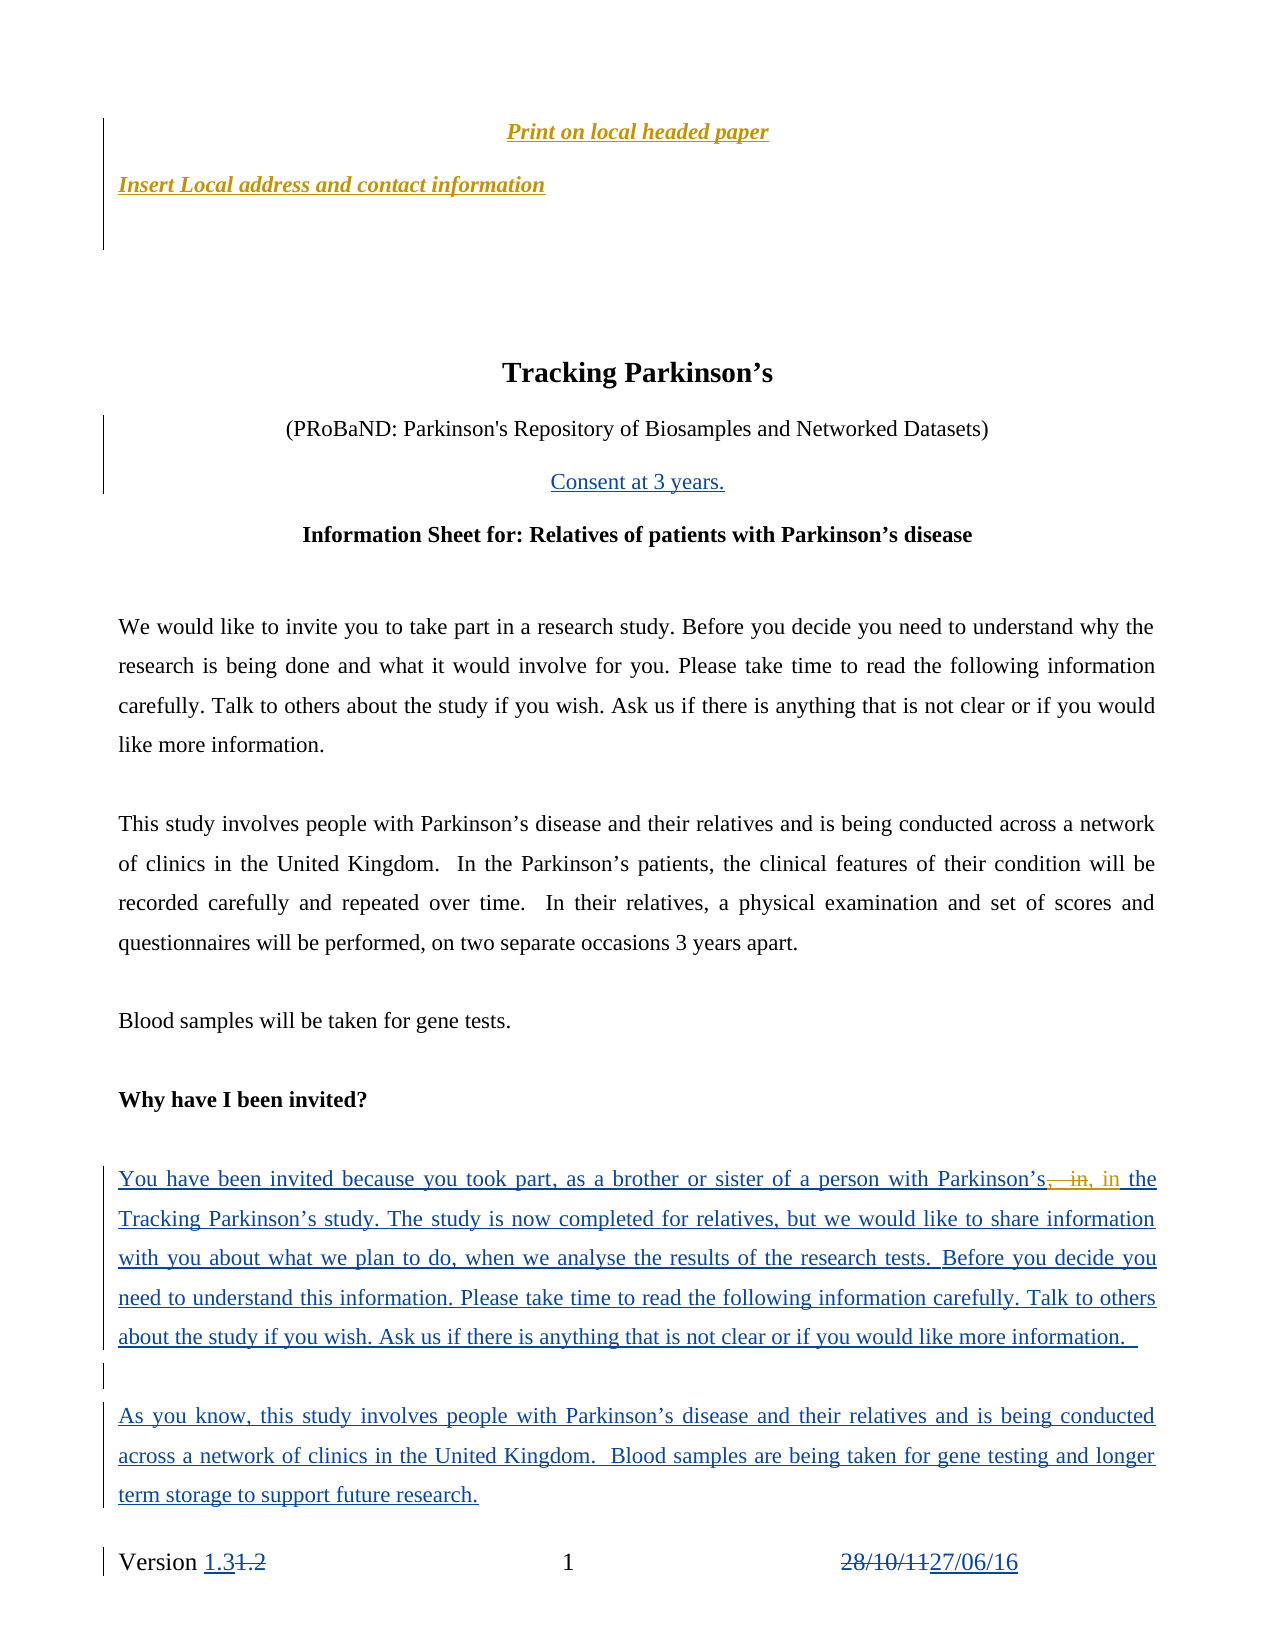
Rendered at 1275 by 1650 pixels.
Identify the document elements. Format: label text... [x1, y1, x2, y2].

text Why have I been invited? [118, 1087, 1157, 1113]
text (PRoBaND: Parkinson's Repository of Biosamples and Networked Datasets) [118, 415, 1157, 442]
text Blood samples will be taken for gene tests. [118, 1008, 1157, 1034]
text Information Sheet for: Relatives of patients with Parkinson’s disease [118, 521, 1157, 547]
text Tracking Parkinson’s [118, 355, 1157, 389]
text This study involves people with Parkinson’s disease and their relatives and is being conducted across a network of clinics in the . In the Parkinson’s patients, the clinical features of their condition will be recorded carefully and repeated over time. In their relatives, a physical examination and set of scores and questionnaires will be performed, on two separate occasions 3 years apart. [118, 810, 1157, 955]
text We would like to invite you to take part in a research study. Before you decide you need to understand why the research is being done and what it would involve for you. Please take time to read the following information carefully. Talk to others about the study if you wish. Ask us if there is anything that is not clear or if you would like more information. [118, 613, 1157, 758]
